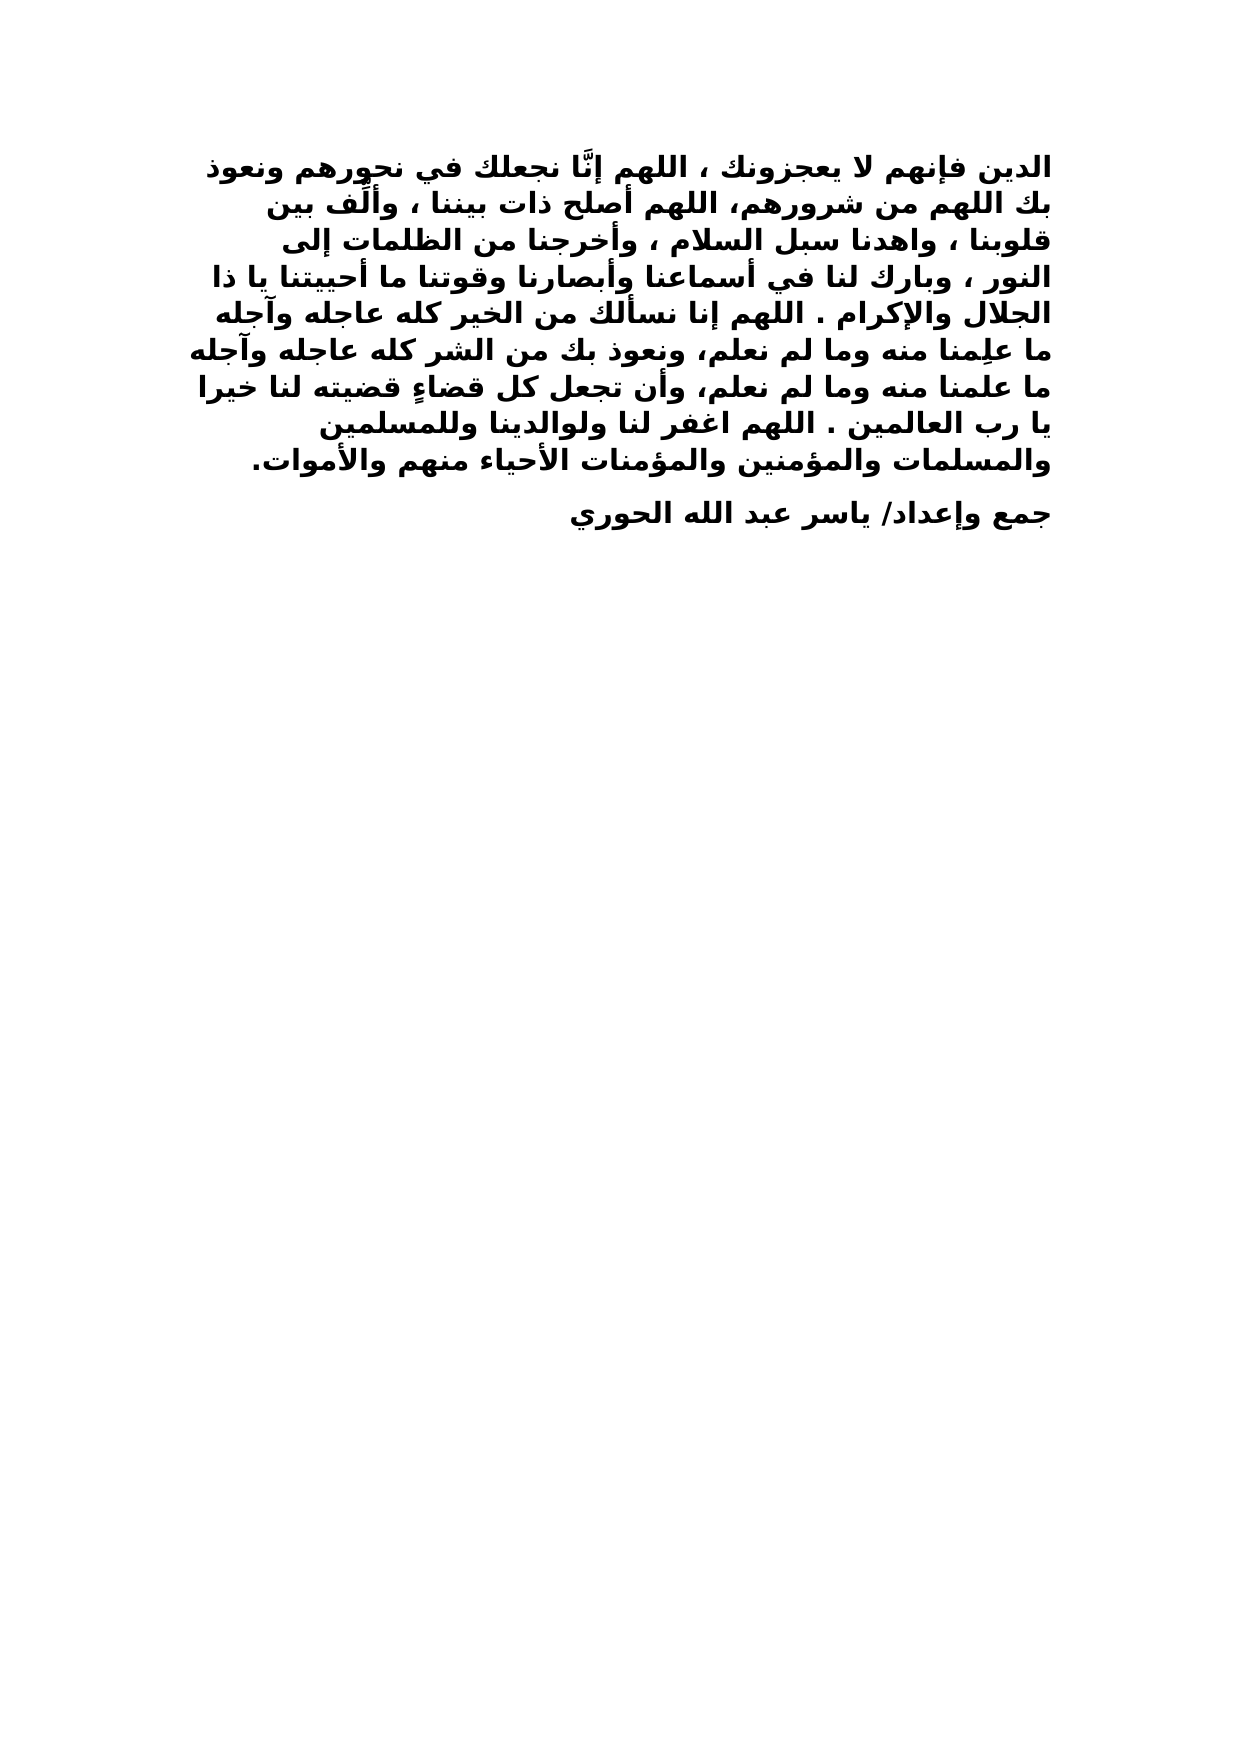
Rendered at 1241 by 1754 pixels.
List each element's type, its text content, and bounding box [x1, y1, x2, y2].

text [187, 150, 1053, 477]
text جمع وإعداد/ ياسر عبد الله الحوري [187, 497, 1053, 531]
